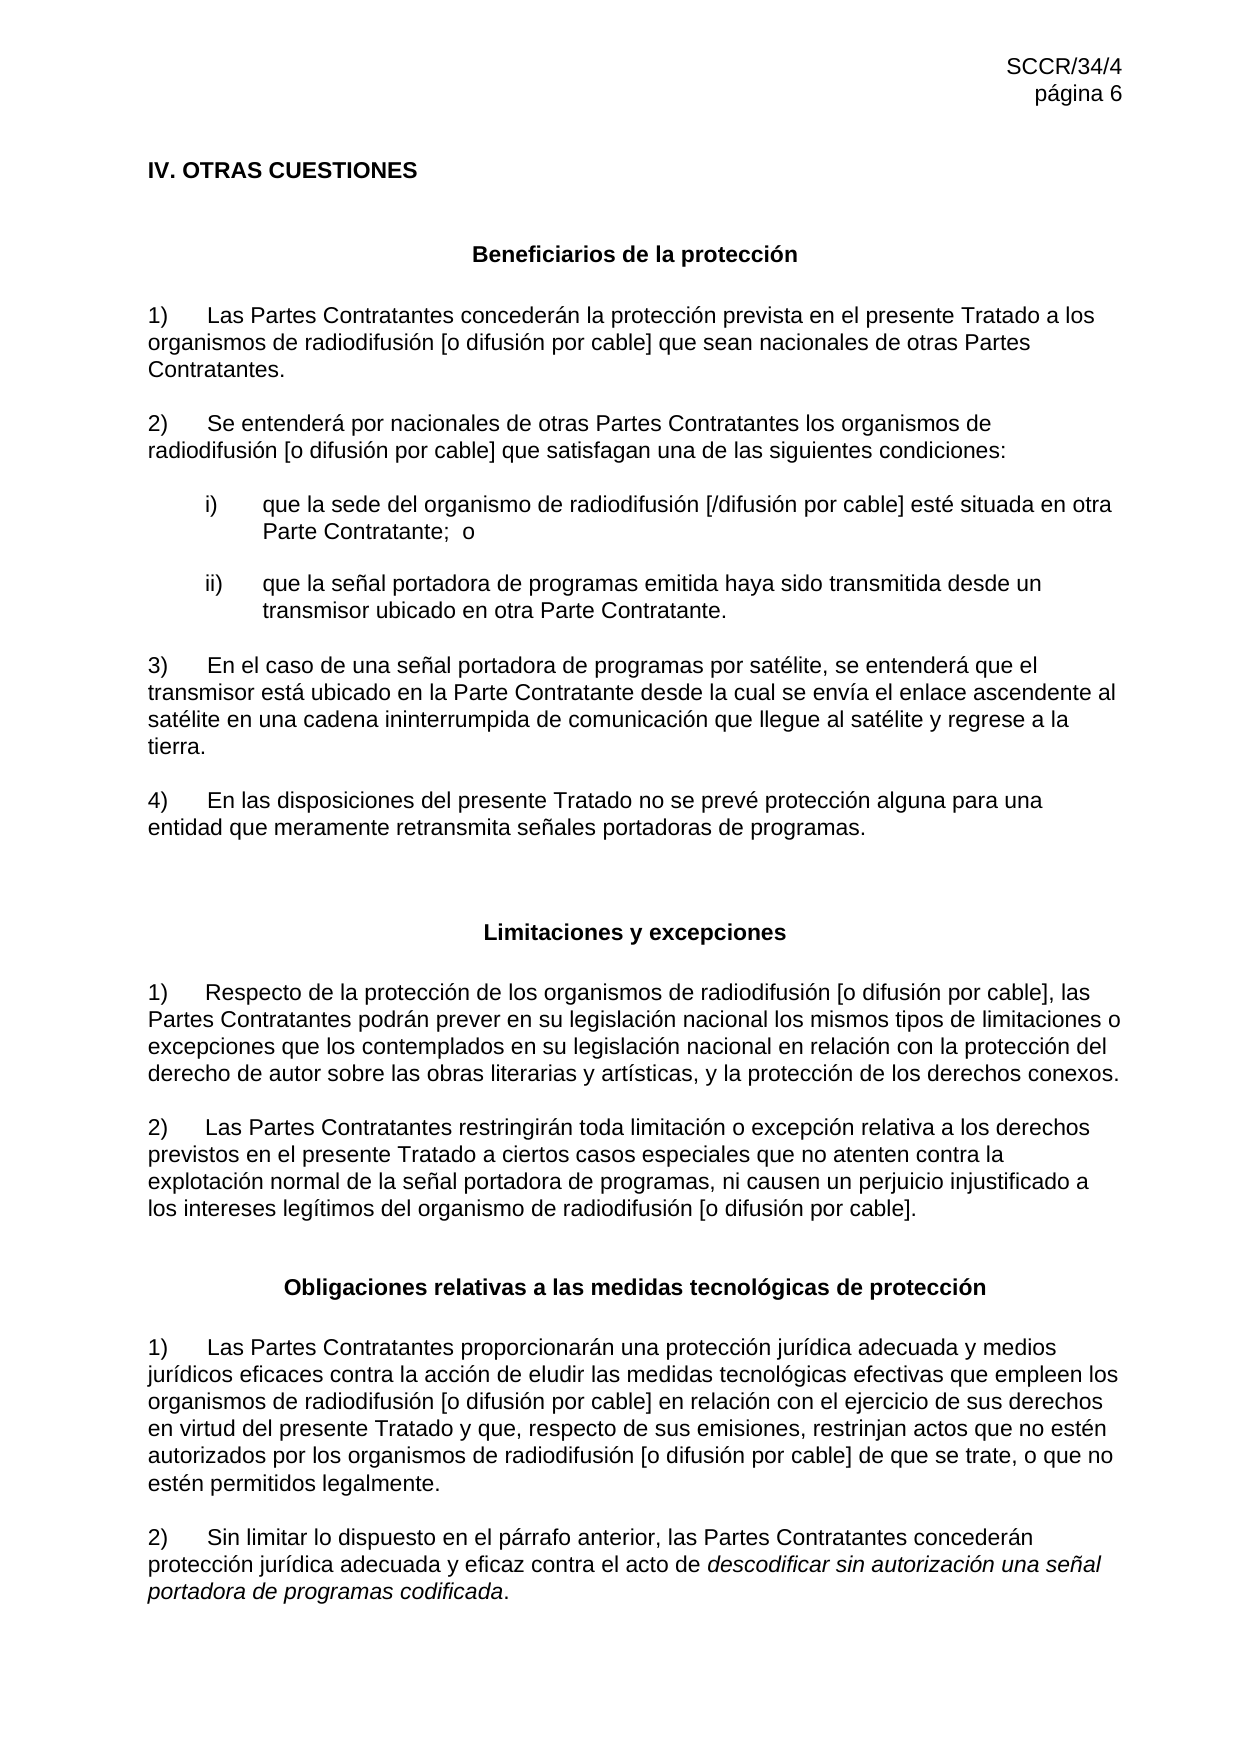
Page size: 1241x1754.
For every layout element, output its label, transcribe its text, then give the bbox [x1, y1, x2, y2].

text ii) que la señal portadora de programas emitida haya sido transmitida desde un [205, 569, 1122, 597]
text i) que la sede del organismo de radiodifusión [/difusión por cable] esté situada en otra Parte Contratante; o [205, 490, 1122, 544]
text 1) Las Partes Contratantes proporcionarán una protección jurídica adecuada y medios [148, 1333, 1122, 1360]
text excepciones que los contemplados en su legislación nacional en relación con la protección del [148, 1032, 1122, 1059]
text satélite en una cadena ininterrumpida de comunicación que llegue al satélite y regrese a la [148, 705, 1122, 732]
text entidad que meramente retransmita señales portadoras de programas. [148, 813, 1122, 840]
text derecho de autor sobre las obras literarias y artísticas, y la protección de los derechos conexos. [148, 1059, 1122, 1086]
text los intereses legítimos del organismo de radiodifusión [o difusión por cable]. [148, 1194, 1122, 1222]
text autorizados por los organismos de radiodifusión [o difusión por cable] de que se trate, o que no estén permitidos legalmente. [148, 1442, 1122, 1496]
text 1) Respecto de la protección de los organismos de radiodifusión [o difusión por cable], las [148, 978, 1122, 1005]
text explotación normal de la señal portadora de programas, ni causen un perjuicio injustificado a [148, 1167, 1122, 1194]
text radiodifusión [o difusión por cable] que satisfagan una de las siguientes condiciones: [148, 436, 1122, 463]
text 1) Las Partes Contratantes concederán la protección prevista en el presente Tratado a los [148, 301, 1122, 328]
text 2) Se entenderá por nacionales de otras Partes Contratantes los organismos de [148, 409, 1122, 436]
text 2) Sin limitar lo dispuesto en el párrafo anterior, las Partes Contratantes concederán protección jurídica adecuada y eficaz contra el acto de descodificar sin autorización una señal portadora de programas codificada. [148, 1523, 1122, 1604]
text organismos de radiodifusión [o difusión por cable] que sean nacionales de otras Partes [148, 328, 1122, 355]
text en virtud del presente Tratado y que, respecto de sus emisiones, restrinjan actos que no estén [148, 1414, 1122, 1442]
text transmisor ubicado en otra Parte Contratante. [205, 597, 1122, 624]
subtitle Limitaciones y excepciones [148, 919, 1122, 945]
text 4) En las disposiciones del presente Tratado no se prevé protección alguna para una [148, 786, 1122, 813]
subtitle Beneficiarios de la protección [148, 241, 1122, 267]
subtitle IV. OTRAS CUESTIONES [148, 157, 1122, 183]
text tierra. [148, 732, 1122, 759]
text Partes Contratantes podrán prever en su legislación nacional los mismos tipos de limitaciones o [148, 1005, 1122, 1032]
text jurídicos eficaces contra la acción de eludir las medidas tecnológicas efectivas que empleen los [148, 1360, 1122, 1387]
text transmisor está ubicado en la Parte Contratante desde la cual se envía el enlace ascendente al [148, 678, 1122, 705]
text previstos en el presente Tratado a ciertos casos especiales que no atenten contra la [148, 1140, 1122, 1167]
text organismos de radiodifusión [o difusión por cable] en relación con el ejercicio de sus derechos [148, 1387, 1122, 1414]
text 2) Las Partes Contratantes restringirán toda limitación o excepción relativa a los derechos [148, 1113, 1122, 1140]
text Contratantes. [148, 355, 1122, 382]
text 3) En el caso de una señal portadora de programas por satélite, se entenderá que el [148, 651, 1122, 678]
subtitle Obligaciones relativas a las medidas tecnológicas de protección [148, 1274, 1122, 1300]
